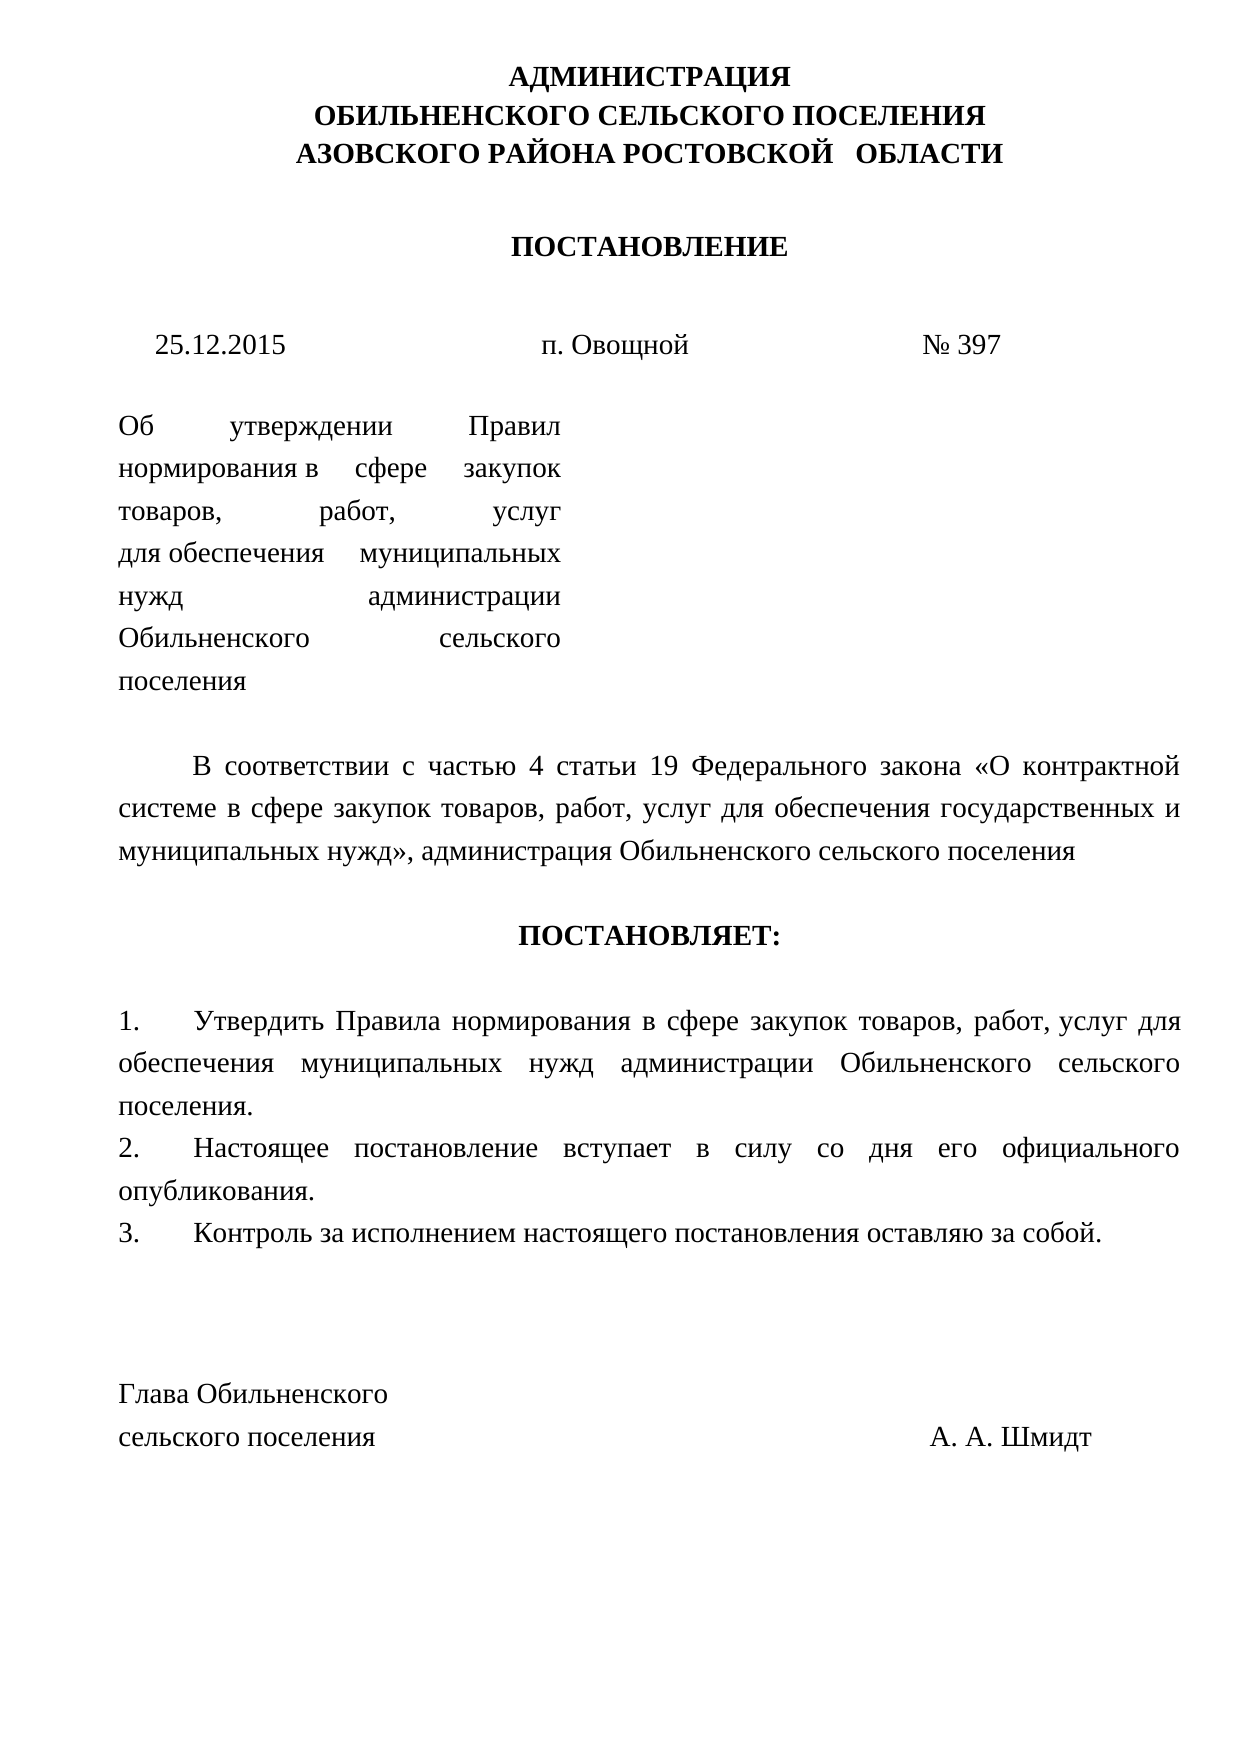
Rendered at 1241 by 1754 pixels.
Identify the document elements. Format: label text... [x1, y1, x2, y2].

text В соответствии с частью 4 статьи 19 Федерального закона «О контрактной системе в сфере закупок товаров, работ, услуг для обеспечения государственных и муниципальных нужд», администрация Обильненского сельского поселения [118, 739, 1181, 867]
text Глава Обильненского [118, 1368, 1181, 1410]
text сельского поселения А. А. Шмидт [118, 1410, 1181, 1453]
text ПОСТАНОВЛЯЕТ: [118, 909, 1181, 952]
text ОБИЛЬНЕНСКОГО СЕЛЬСКОГО ПОСЕЛЕНИЯ [118, 98, 1181, 131]
text АДМИНИСТРАЦИЯ [118, 59, 1181, 93]
text АЗОВСКОГО РАЙОНА РОСТОВСКОЙ ОБЛАСТИ [118, 136, 1181, 170]
text Об утверждении Правил нормирования в сфере закупок товаров, работ, услуг для обеспечения муниципальных нужд администрации Обильненского сельского поселения [118, 399, 561, 697]
list Контроль за исполнением настоящего постановления оставляю за собой. [118, 1207, 1181, 1249]
text ПОСТАНОВЛЕНИЕ [118, 229, 1181, 263]
text 25.12.2015 п. Овощной № 397 [118, 327, 1181, 361]
list Настоящее постановление вступает в силу со дня его официального опубликования. [118, 1122, 1181, 1207]
list Утвердить Правила нормирования в сфере закупок товаров, работ, услуг для обеспечения муниципальных нужд администрации Обильненского сельского поселения. [118, 994, 1181, 1122]
